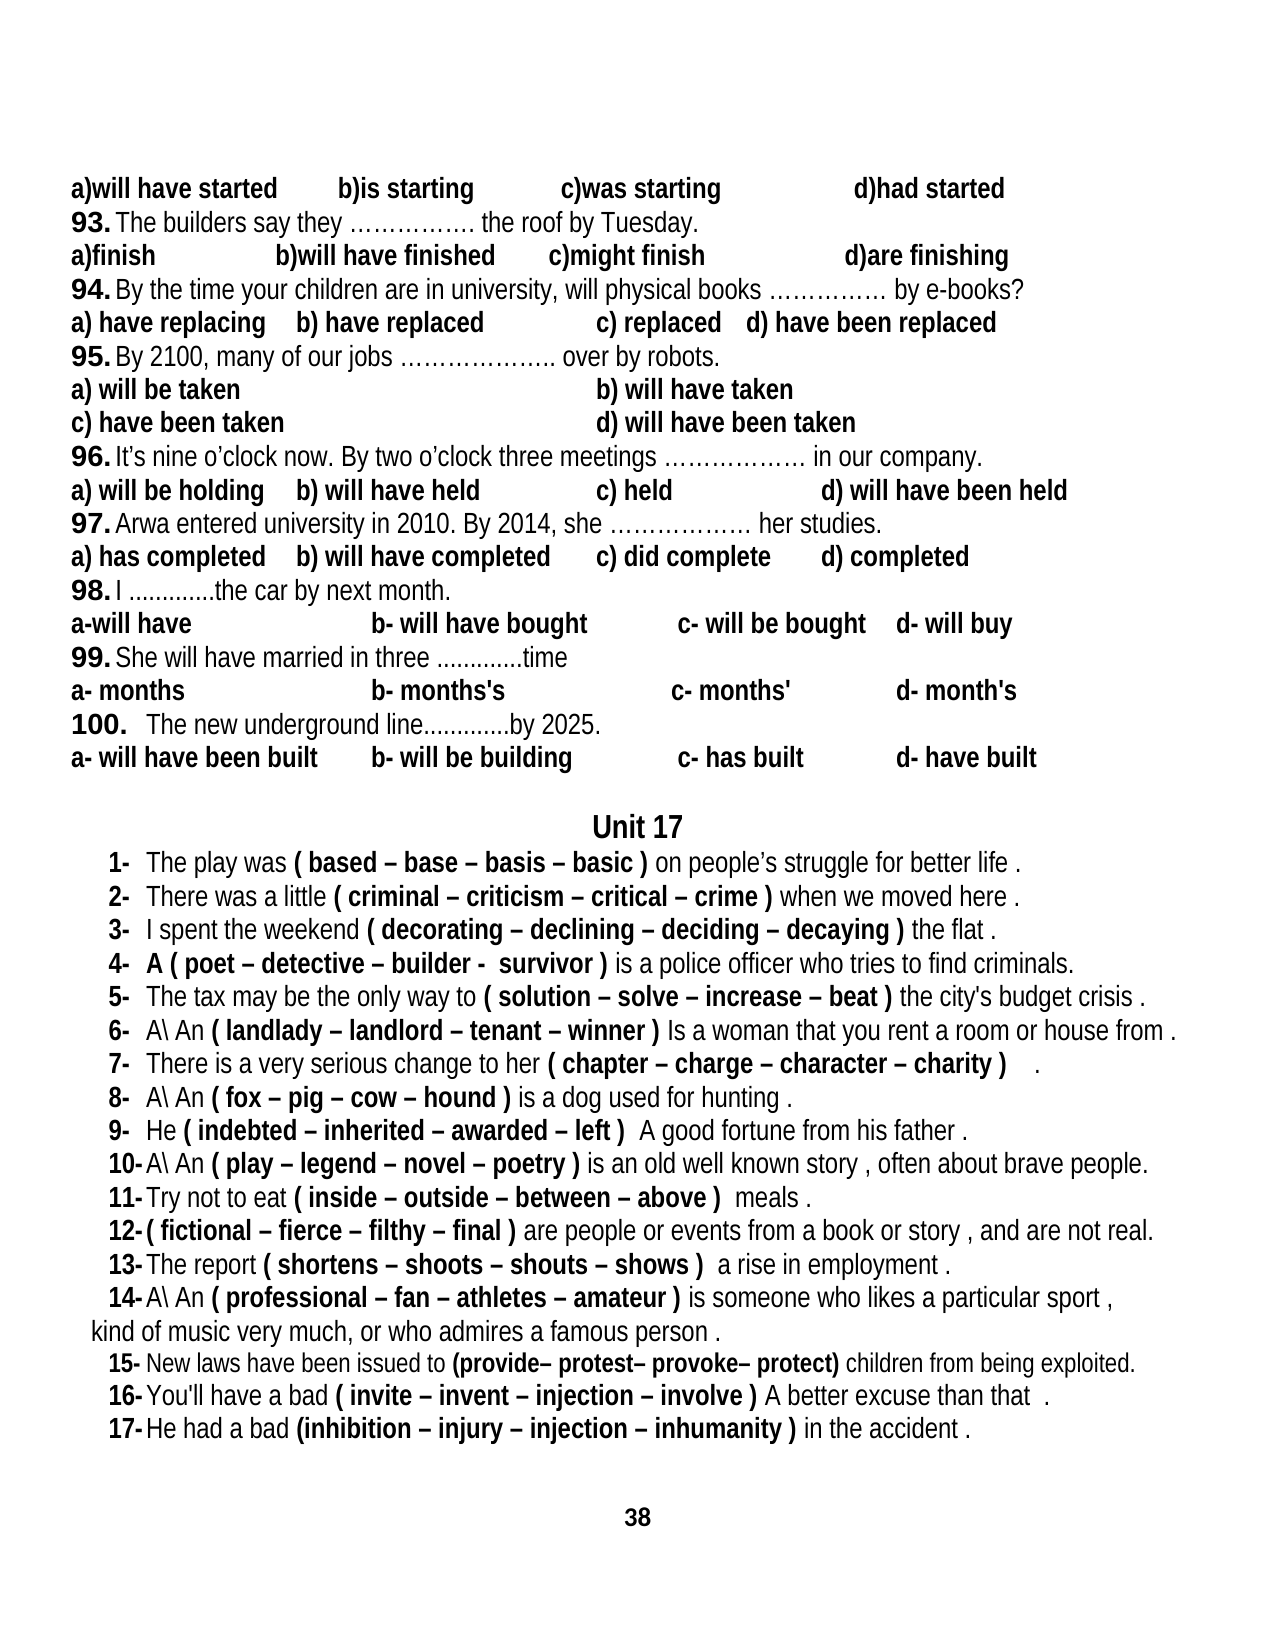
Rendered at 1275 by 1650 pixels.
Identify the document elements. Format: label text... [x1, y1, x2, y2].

text a) will be taken b) will have taken [71, 372, 1204, 406]
list A\ An ( professional – fan – athletes – amateur ) is someone who likes a particular sport , [108, 1280, 1199, 1314]
text a- months b- months's c- months' d- month's [71, 673, 1204, 707]
list New laws have been issued to (provide– protest– provoke– protect) children from being exploited. [108, 1347, 1236, 1378]
list A\ An ( play – legend – novel – poetry ) is an old well known story , often about brave people. [108, 1147, 1199, 1180]
list A ( poet – detective – builder - survivor ) is a police officer who tries to find criminals. [108, 946, 1199, 979]
list A\ An ( fox – pig – cow – hound ) is a dog used for hunting . [108, 1080, 1199, 1113]
list The report ( shortens – shoots – shouts – shows ) a rise in employment . [108, 1247, 1199, 1280]
list There was a little ( criminal – criticism – critical – crime ) when we moved here . [108, 879, 1199, 912]
text a)finish b)will have finished c)might finish d)are finishing [71, 238, 1204, 272]
list There is a very serious change to her ( chapter – charge – character – charity ) . [108, 1046, 1199, 1080]
text kind of music very much, or who admires a famous person . [71, 1314, 1199, 1347]
list The play was ( based – base – basis – basic ) on people’s struggle for better life . [108, 846, 1199, 879]
list He ( indebted – inherited – awarded – left ) A good fortune from his father . [108, 1113, 1199, 1147]
text a-will have b- will have bought c- will be bought d- will buy [71, 607, 1204, 640]
list You'll have a bad ( invite – invent – injection – involve ) A better excuse than that . [108, 1378, 1236, 1412]
text a) have replacing b) have replaced c) replaced d) have been replaced [71, 305, 1204, 339]
list Arwa entered university in 2010. By 2014, she ……………… her studies. [71, 506, 1191, 539]
list I spent the weekend ( decorating – declining – deciding – decaying ) the flat . [108, 912, 1199, 946]
text Unit 17 [71, 807, 1204, 846]
text c) have been taken d) will have been taken [71, 406, 1204, 439]
list A\ An ( landlady – landlord – tenant – winner ) Is a woman that you rent a room or house from . [108, 1013, 1204, 1046]
list She will have married in three .............time [71, 640, 1191, 673]
list By 2100, many of our jobs ……………….. over by robots. [71, 339, 1191, 372]
list Try not to eat ( inside – outside – between – above ) meals . [108, 1180, 1199, 1213]
list I .............the car by next month. [71, 573, 1191, 607]
text a- will have been built b- will be building c- has built d- have built [71, 741, 1204, 774]
text a) has completed b) will have completed c) did complete d) completed [71, 539, 1204, 573]
text a) will be holding b) will have held c) held d) will have been held [71, 473, 1204, 506]
list He had a bad (inhibition – injury – injection – inhumanity ) in the accident . [108, 1412, 1199, 1445]
text a)will have started b)is starting c)was starting d)had started [71, 171, 1204, 205]
list It’s nine o’clock now. By two o’clock three meetings ……………… in our company. [71, 439, 1191, 473]
list ( fictional – fierce – filthy – final ) are people or events from a book or story , and are not real. [108, 1213, 1199, 1247]
list The new underground line.............by 2025. [71, 707, 1191, 741]
list The tax may be the only way to ( solution – solve – increase – beat ) the city's budget crisis . [108, 979, 1199, 1013]
list The builders say they ……………. the roof by Tuesday. [71, 205, 1191, 238]
list By the time your children are in university, will physical books …………… by e-books? [71, 272, 1191, 305]
